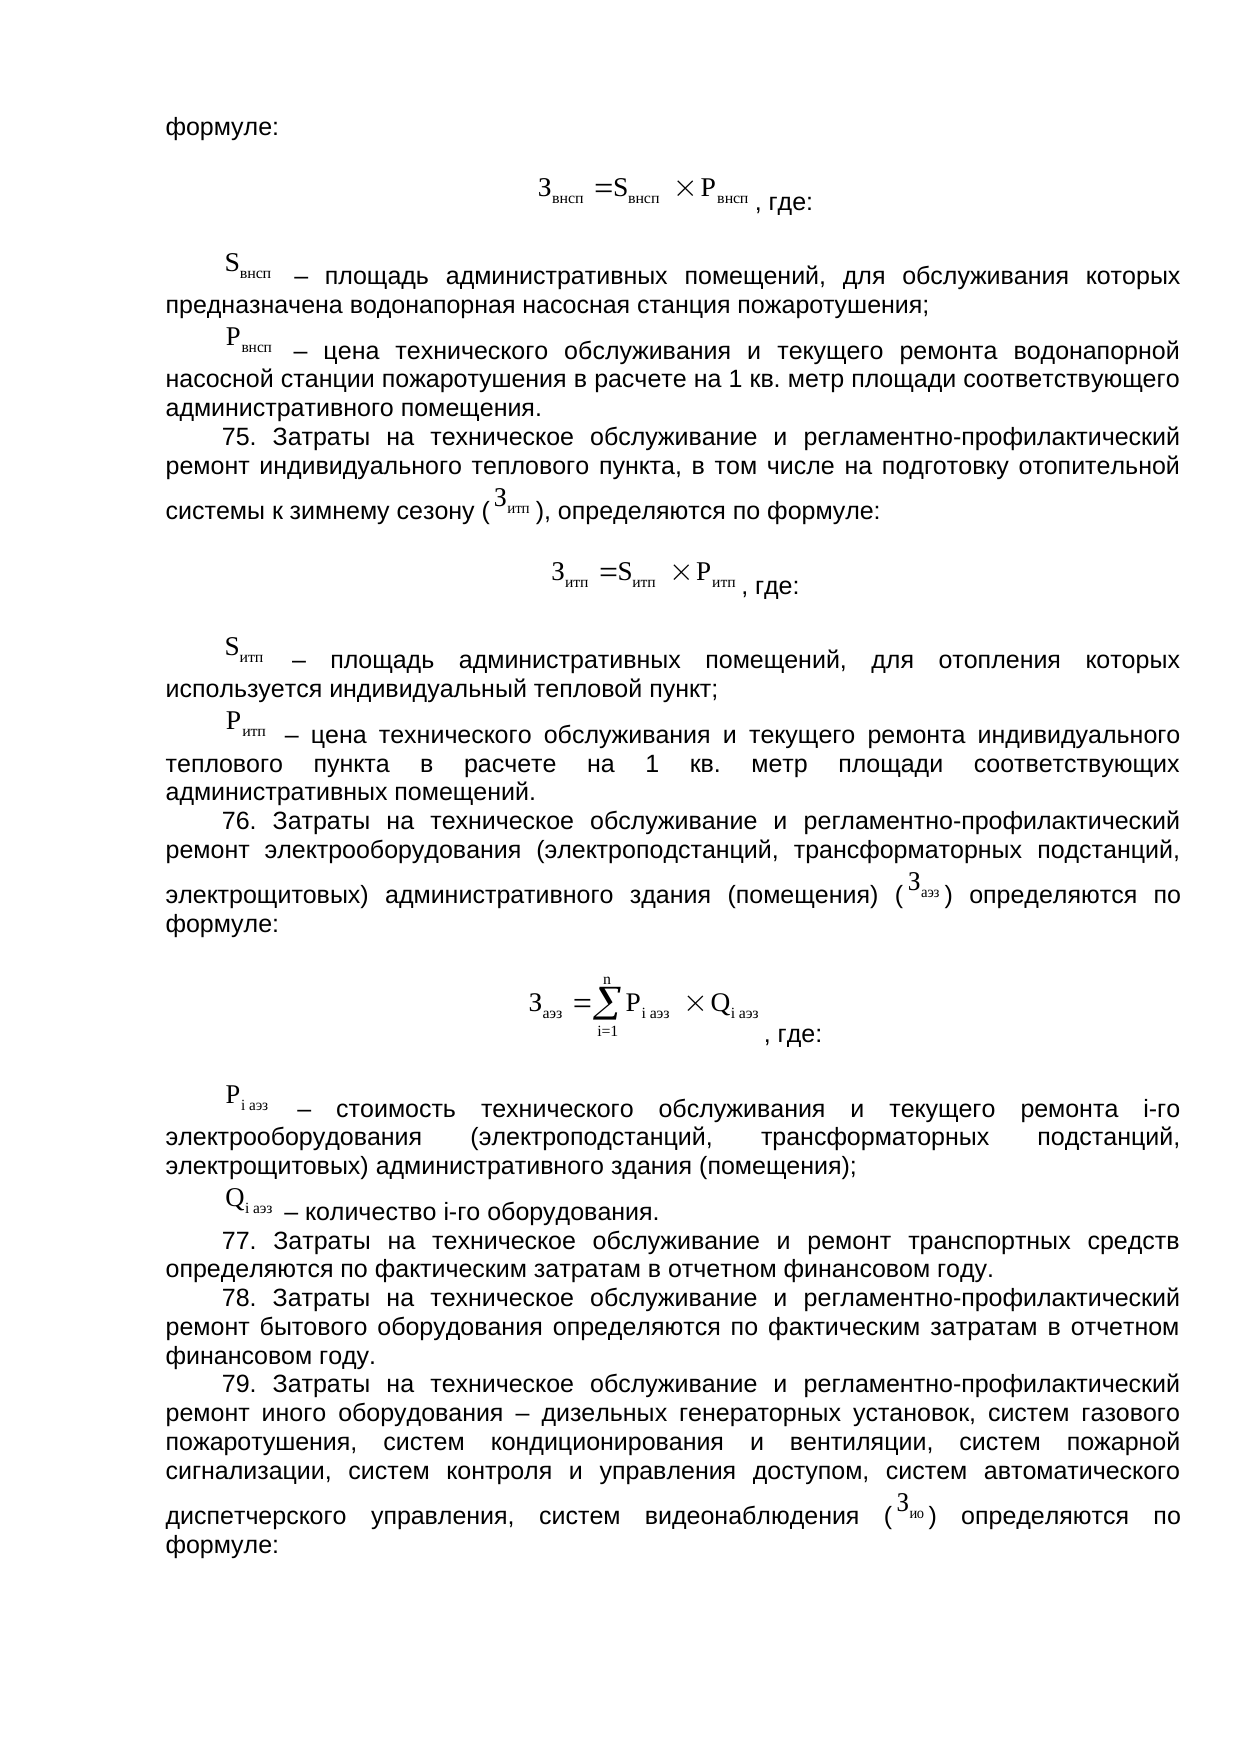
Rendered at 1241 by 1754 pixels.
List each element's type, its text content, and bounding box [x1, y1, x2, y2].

text – цена технического обслуживания и текущего ремонта водонапорной насосной станции пожаротушения в расчете на 1 кв. метр площади соответствующего административного помещения. [165, 319, 1181, 422]
text – количество i-го оборудования. [165, 1180, 1181, 1226]
text 79. Затраты на техническое обслуживание и регламентно-профилактический ремонт иного оборудования – дизельных генераторных установок, систем газового пожаротушения, систем кондиционирования и вентиляции, систем пожарной сигнализации, систем контроля и управления доступом, систем автоматического диспетчерского управления, систем видеонаблюдения () определяются по формуле: [165, 1369, 1181, 1559]
text , где: [165, 967, 1181, 1048]
text , где: [165, 170, 1181, 215]
text – площадь административных помещений, для отопления которых используется индивидуальный тепловой пункт; [165, 628, 1181, 703]
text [165, 112, 1181, 141]
text 77. Затраты на техническое обслуживание и ремонт транспортных средств определяются по фактическим затратам в отчетном финансовом году. [165, 1226, 1181, 1283]
text – стоимость технического обслуживания и текущего ремонта i-го электрооборудования (электроподстанций, трансформаторных подстанций, электрощитовых) административного здания (помещения); [165, 1077, 1181, 1180]
text 75. Затраты на техническое обслуживание и регламентно-профилактический ремонт индивидуального теплового пункта, в том числе на подготовку отопительной системы к зимнему сезону (), определяются по формуле: [165, 422, 1181, 525]
text – цена технического обслуживания и текущего ремонта индивидуального теплового пункта в расчете на 1 кв. метр площади соответствующих административных помещений. [165, 703, 1181, 806]
text , где: [165, 554, 1181, 599]
text 78. Затраты на техническое обслуживание и регламентно-профилактический ремонт бытового оборудования определяются по фактическим затратам в отчетном финансовом году. [165, 1283, 1181, 1369]
text – площадь административных помещений, для обслуживания которых предназначена водонапорная насосная станция пожаротушения; [165, 244, 1181, 319]
text 76. Затраты на техническое обслуживание и регламентно-профилактический ремонт электрооборудования (электроподстанций, трансформаторных подстанций, электрощитовых) административного здания (помещения) () определяются по формуле: [165, 806, 1181, 938]
